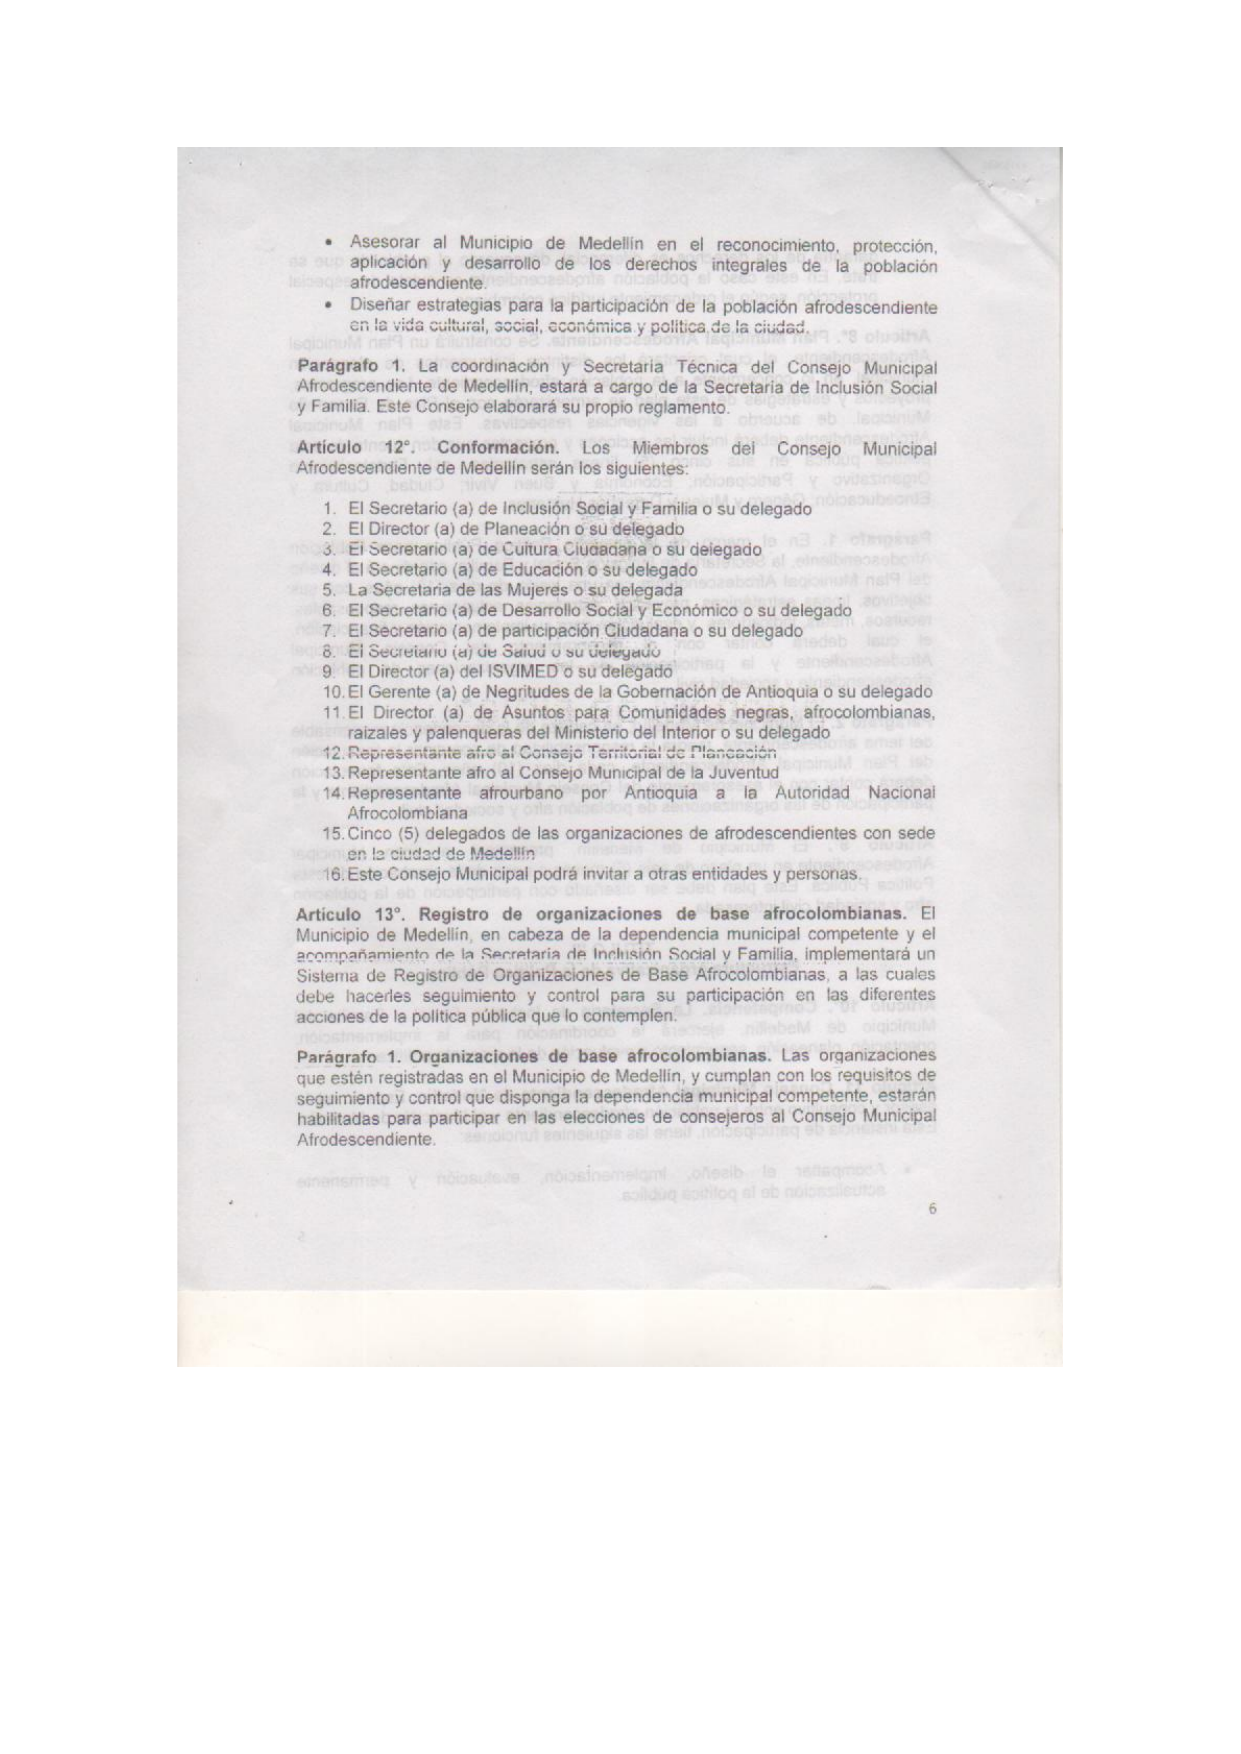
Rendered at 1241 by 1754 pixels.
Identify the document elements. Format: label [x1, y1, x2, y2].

picture [177, 147, 1063, 1367]
